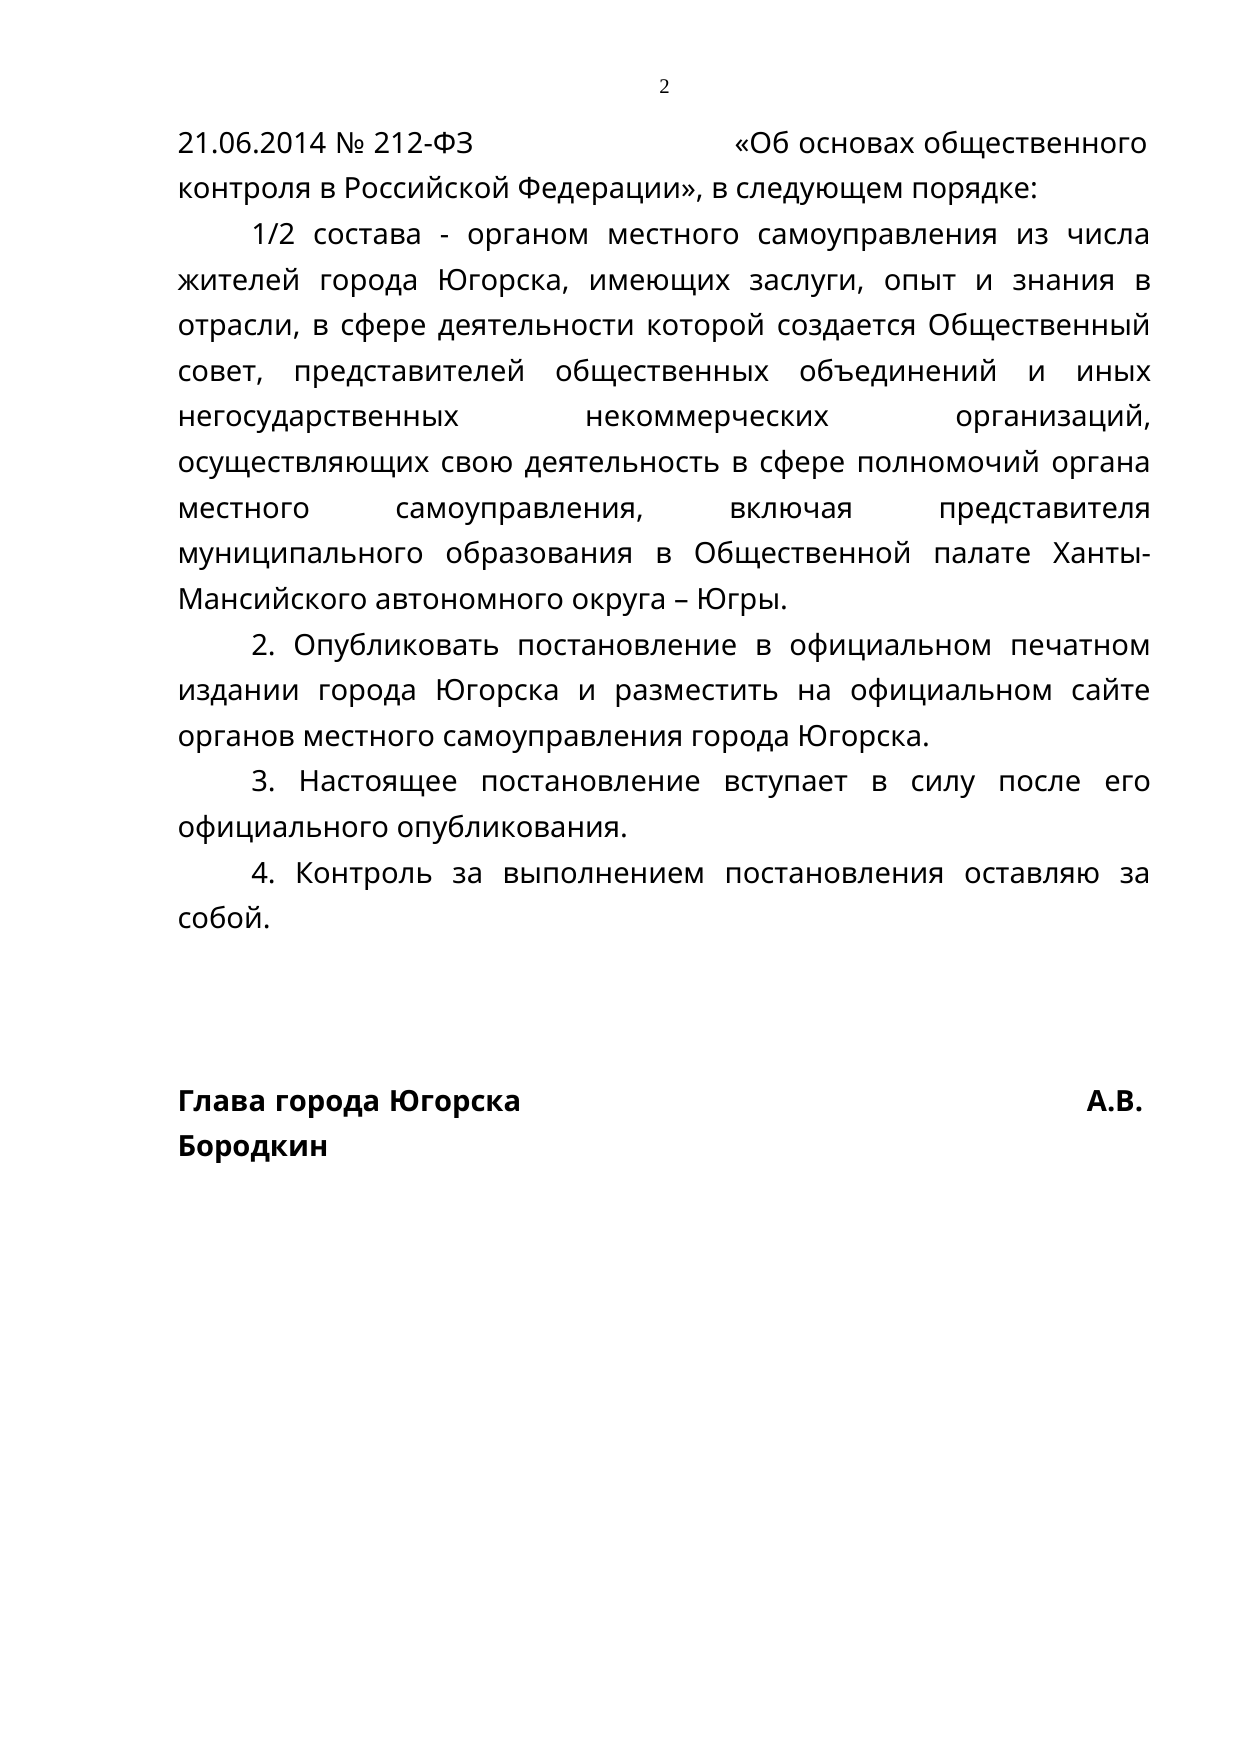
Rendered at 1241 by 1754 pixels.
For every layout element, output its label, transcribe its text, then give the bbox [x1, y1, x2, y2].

text Глава города Югорска А.В. Бородкин [177, 1080, 1152, 1165]
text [177, 122, 1152, 207]
text 2. Опубликовать постановление в официальном печатном издании города Югорска и разместить на официальном сайте органов местного самоуправления города Югорска. [177, 624, 1152, 755]
text 3. Настоящее постановление вступает в силу после его официального опубликования. [177, 761, 1152, 846]
text 1/2 состава - органом местного самоуправления из числа жителей города Югорска, имеющих заслуги, опыт и знания в отрасли, в сфере деятельности которой создается Общественный совет, представителей общественных объединений и иных негосударственных некоммерческих организаций, осуществляющих свою деятельность в сфере полномочий органа местного самоуправления, включая представителя муниципального образования в Общественной палате Ханты-Мансийского автономного округа – Югры. [177, 213, 1152, 618]
text 4. Контроль за выполнением постановления оставляю за собой. [177, 852, 1152, 937]
